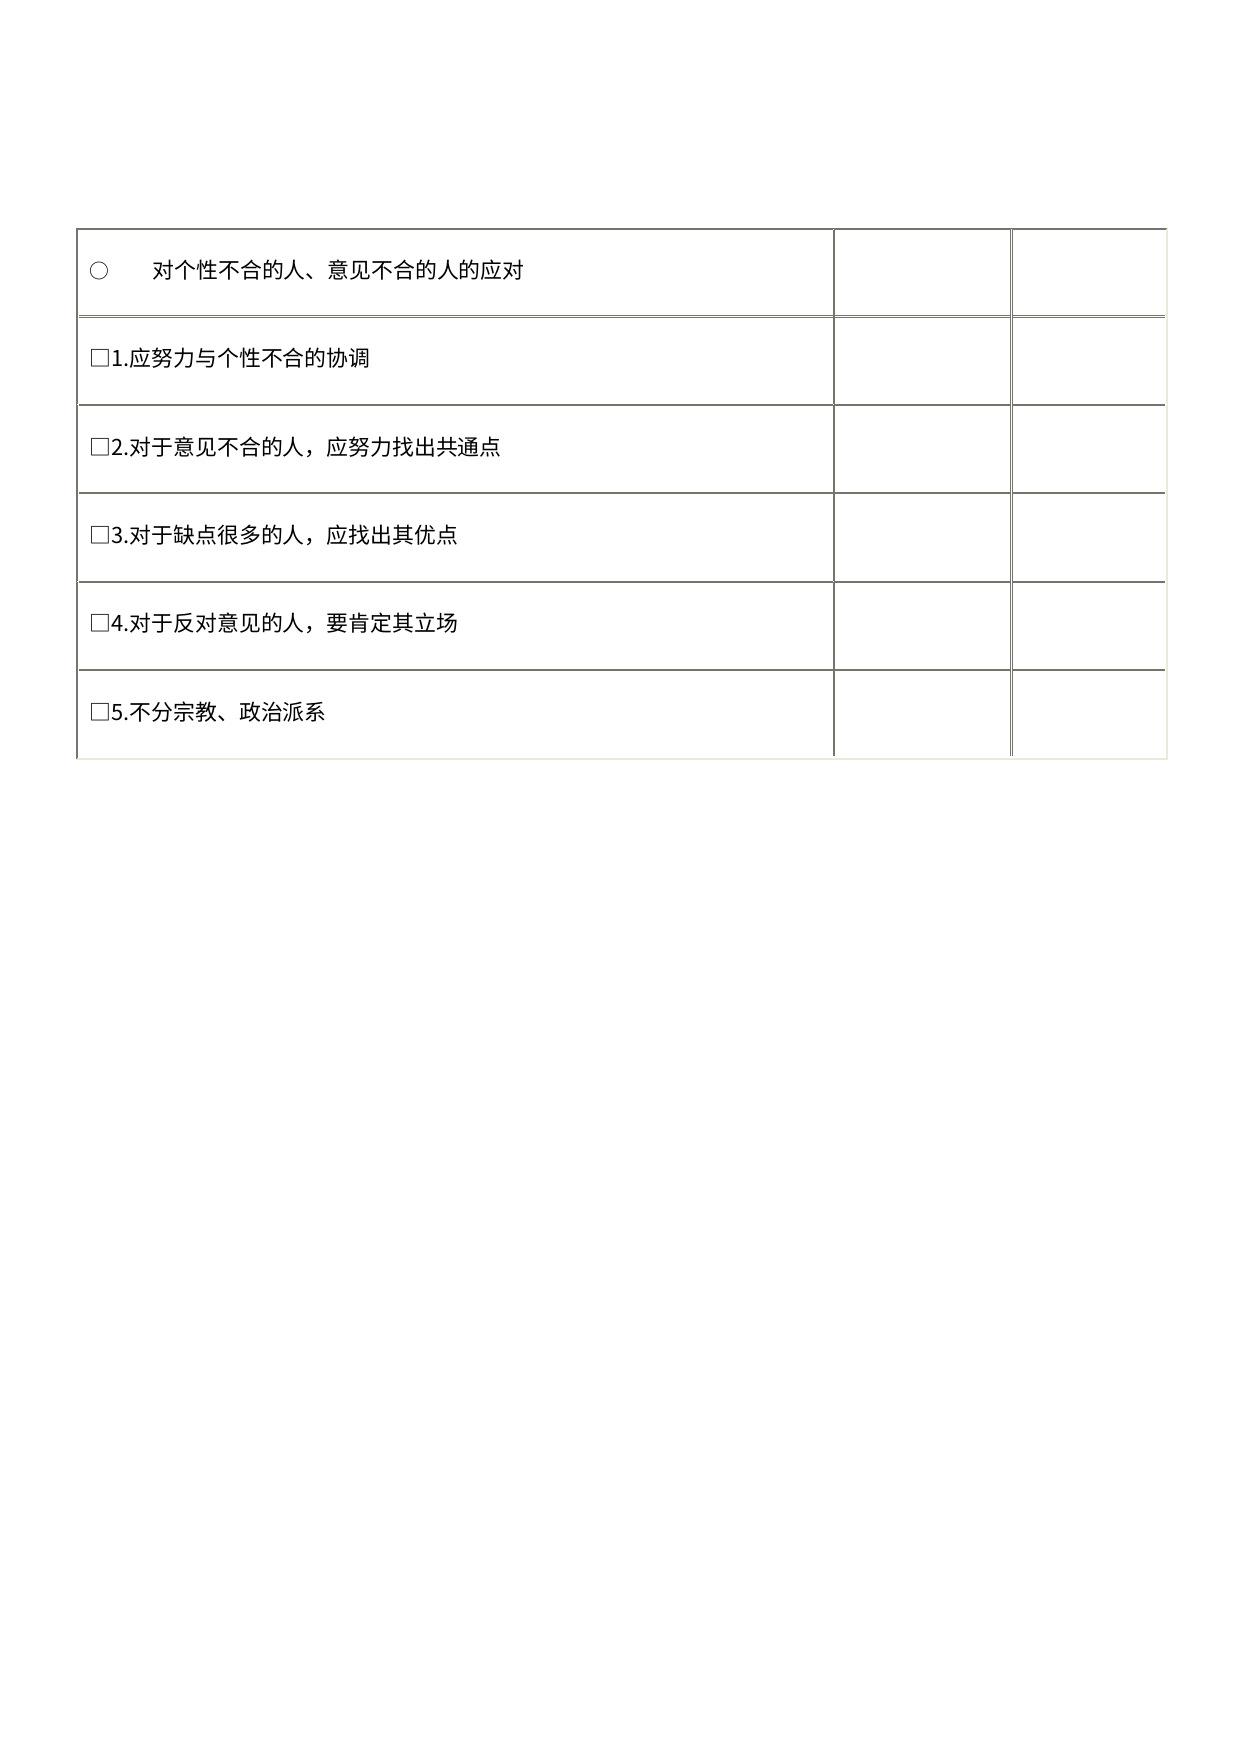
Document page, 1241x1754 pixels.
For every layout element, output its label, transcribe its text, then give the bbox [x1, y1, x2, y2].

table_cell [835, 494, 1010, 581]
table_cell □5.不分宗教、政治派系 [78, 671, 833, 757]
table_cell □4.对于反对意见的人，要肯定其立场 [78, 583, 833, 669]
table_cell [1013, 404, 1167, 492]
table_cell [835, 318, 1010, 404]
table_cell [1013, 581, 1166, 669]
table_header [835, 230, 1010, 315]
table_cell □3.对于缺点很多的人，应找出其优点 [78, 494, 833, 581]
table_cell [1011, 669, 1166, 757]
table_cell [1013, 315, 1166, 404]
table_cell [835, 583, 1010, 669]
table_header [1013, 230, 1166, 315]
table_cell [1013, 492, 1166, 581]
table_cell [833, 671, 1011, 757]
table_cell [835, 406, 1010, 492]
table_header 对个性不合的人、意见不合的人的应对 [78, 230, 833, 315]
table_cell □1.应努力与个性不合的协调 [78, 318, 833, 404]
table_cell □2.对于意见不合的人，应努力找出共通点 [78, 406, 833, 492]
